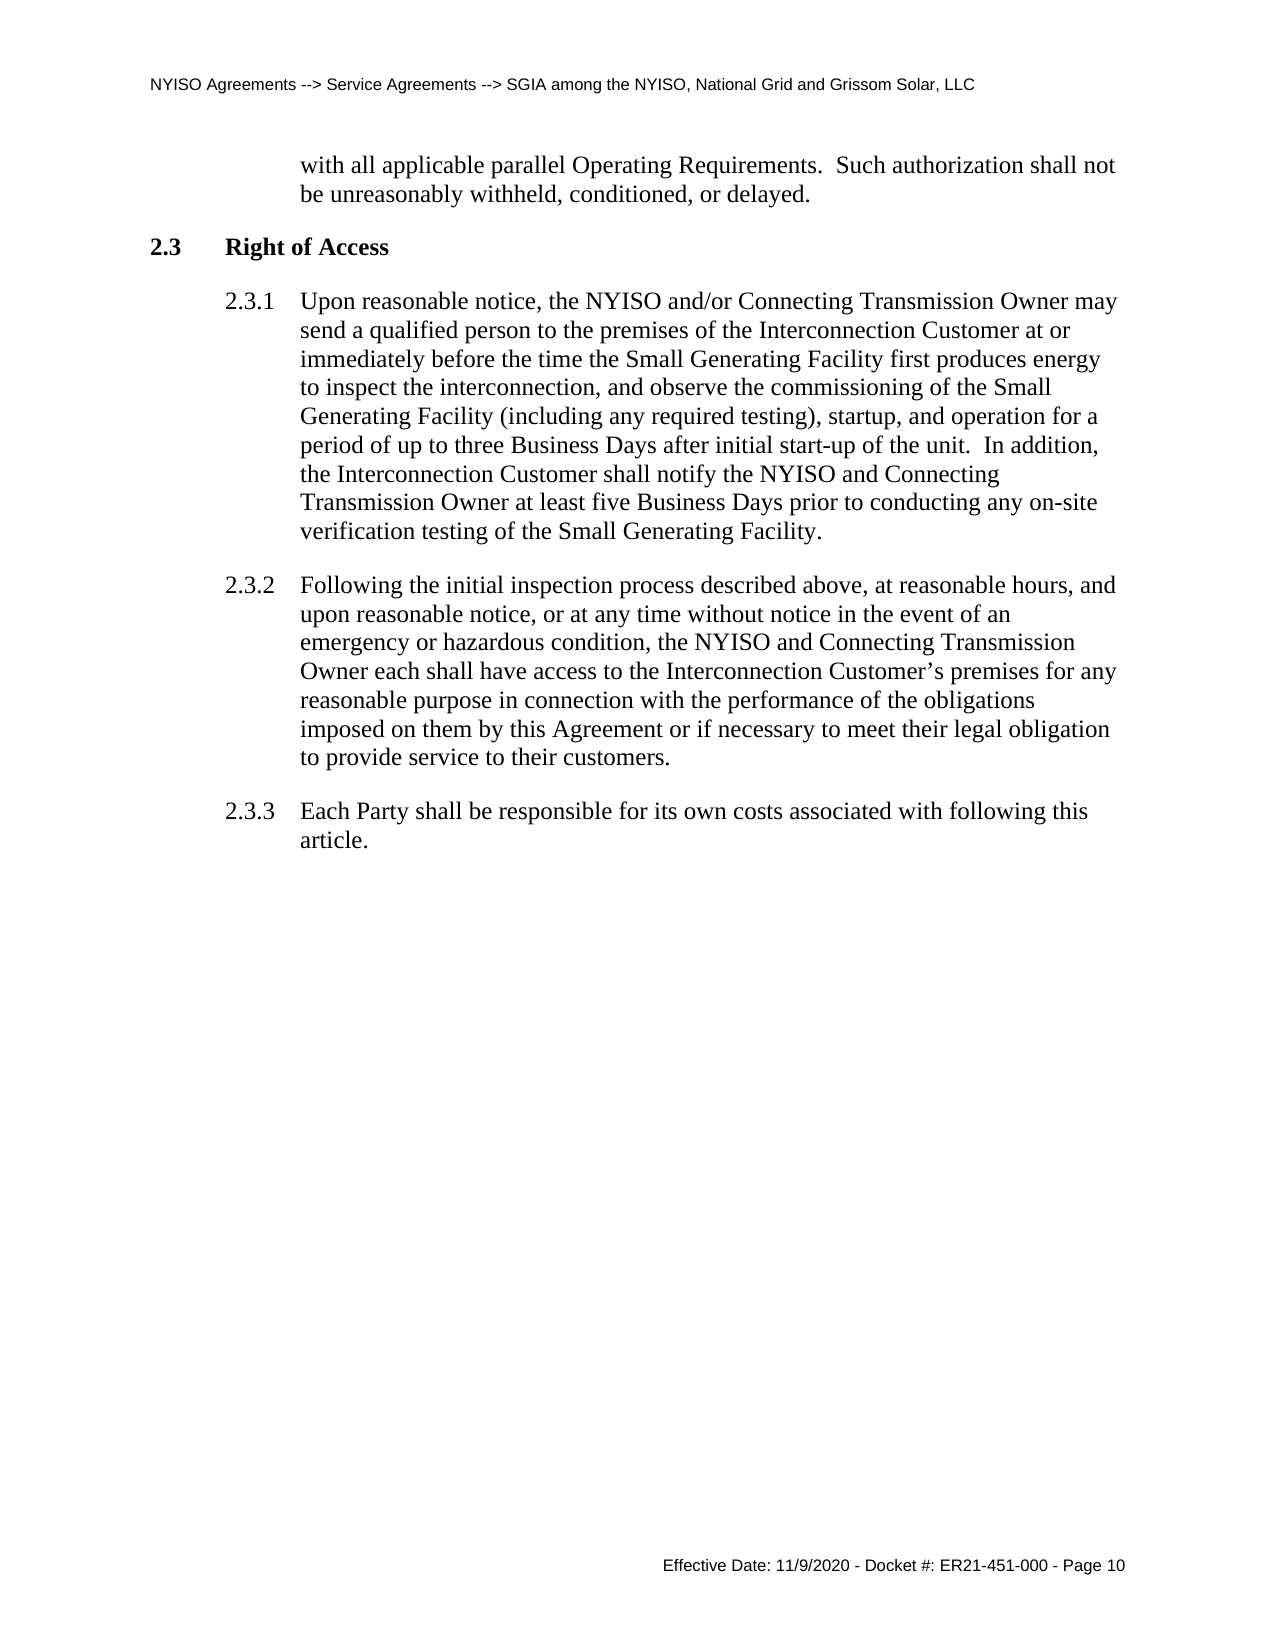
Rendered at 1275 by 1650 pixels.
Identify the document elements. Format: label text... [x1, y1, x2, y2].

subtitle Right of Access [150, 232, 1125, 261]
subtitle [225, 150, 1125, 207]
subtitle Following the initial inspection process described above, at reasonable hours, and upon reasonable notice, or at any time without notice in the event of an emergency or hazardous condition, the NYISO and Connecting Transmission Owner each shall have access to the Interconnection Customer’s premises for any reasonable purpose in connection with the performance of the obligations imposed on them by this Agreement or if necessary to meet their legal obligation to provide service to their customers. [225, 570, 1125, 771]
subtitle Upon reasonable notice, the NYISO and/or Connecting Transmission Owner may send a qualified person to the premises of the Interconnection Customer at or immediately before the time the Small Generating Facility first produces energy to inspect the interconnection, and observe the commissioning of the Small Generating Facility (including any required testing), startup, and operation for a period of up to three Business Days after initial start-up of the unit. In addition, the Interconnection Customer shall notify the NYISO and Connecting Transmission Owner at least five Business Days prior to conducting any on-site verification testing of the Small Generating Facility. [225, 286, 1125, 545]
subtitle Each Party shall be responsible for its own costs associated with following this article. [225, 796, 1125, 854]
